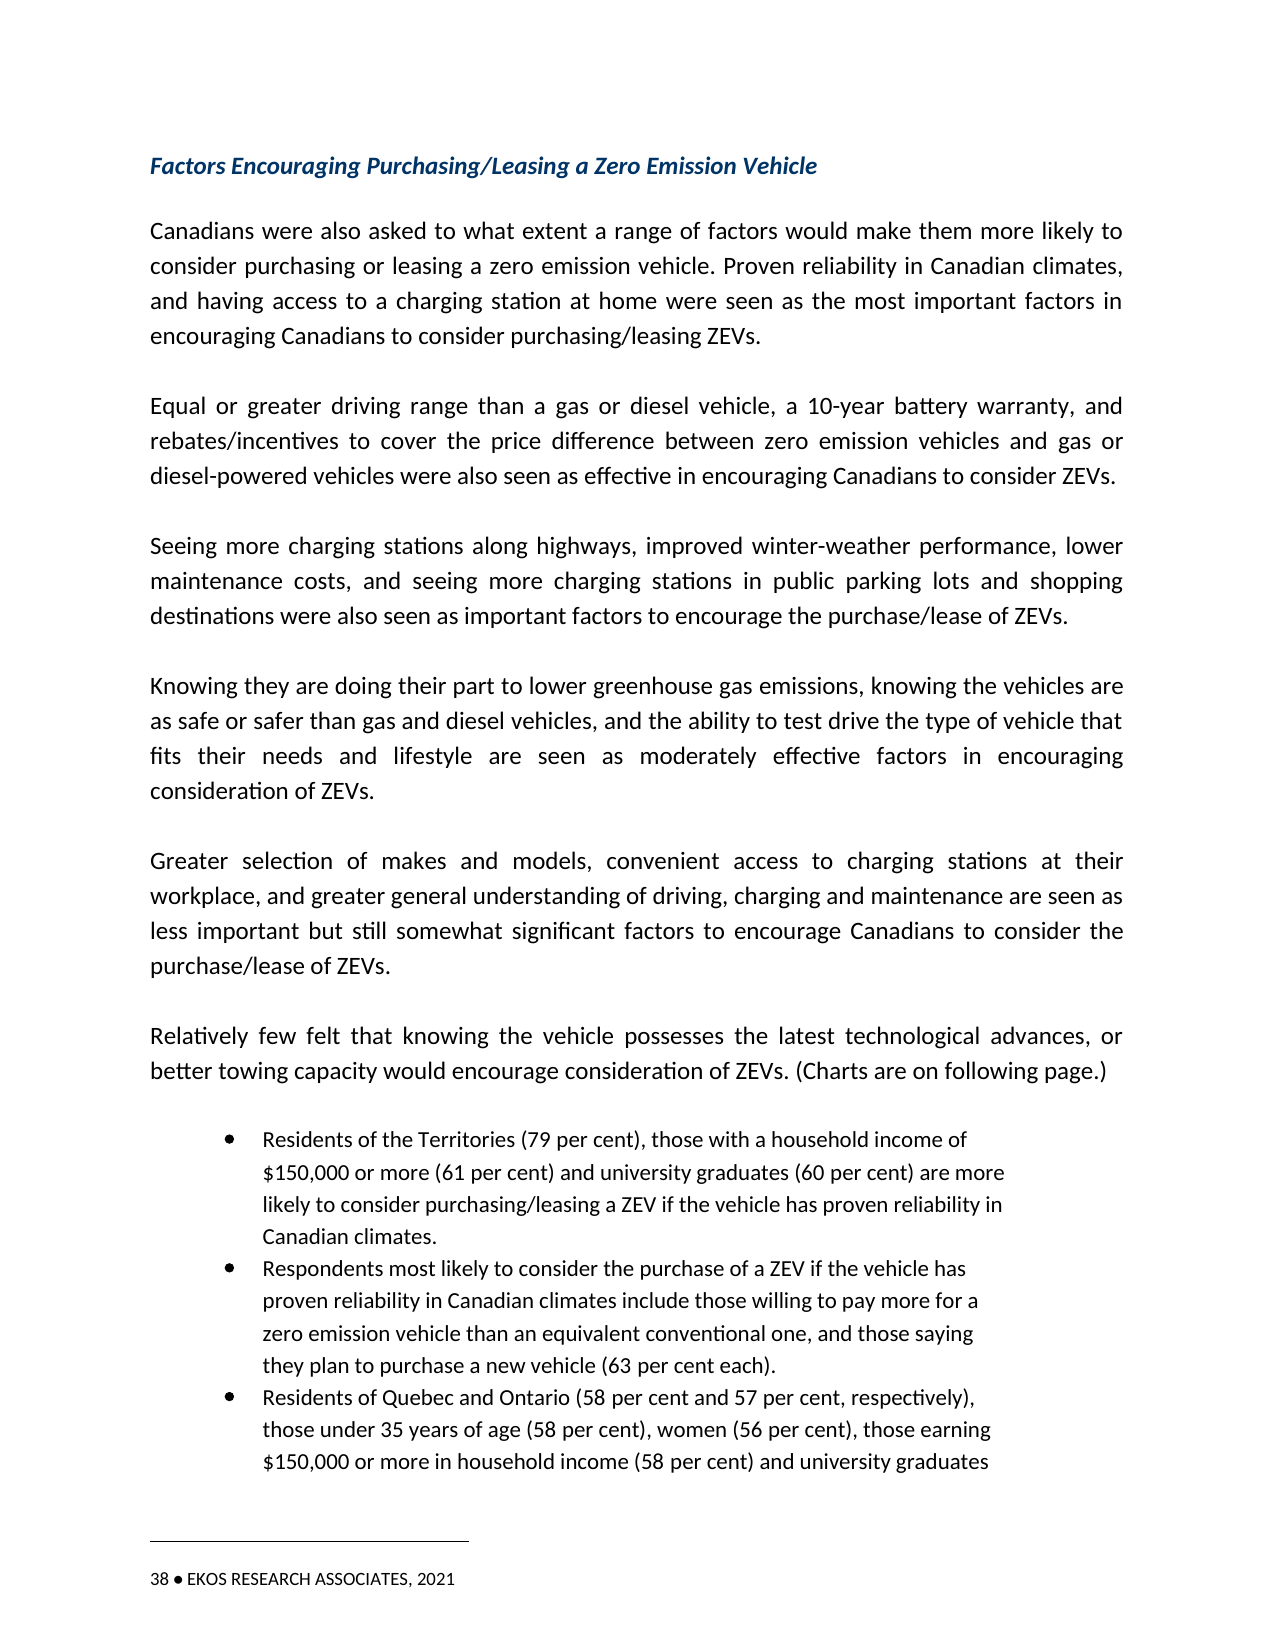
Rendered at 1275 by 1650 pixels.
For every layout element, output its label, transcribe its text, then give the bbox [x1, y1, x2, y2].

text Greater selection of makes and models, convenient access to charging stations at their workplace, and greater general understanding of driving, charging and maintenance are seen as less important but still somewhat significant factors to encourage Canadians to consider the purchase/lease of ZEVs. [150, 846, 1125, 981]
text Equal or greater driving range than a gas or diesel vehicle, a 10-year battery warranty, and rebates/incentives to cover the price difference between zero emission vehicles and gas or diesel-powered vehicles were also seen as effective in encouraging Canadians to consider ZEVs. [150, 391, 1125, 491]
text Canadians were also asked to what extent a range of factors would make them more likely to consider purchasing or leasing a zero emission vehicle. Proven reliability in Canadian climates, and having access to a charging station at home were seen as the most important factors in encouraging Canadians to consider purchasing/leasing ZEVs. [150, 216, 1125, 351]
text Respondents most likely to consider the purchase of a ZEV if the vehicle has proven reliability in Canadian climates include those willing to pay more for a zero emission vehicle than an equivalent conventional one, and those saying they plan to purchase a new vehicle (63 per cent each). [225, 1254, 1012, 1379]
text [225, 1383, 1012, 1475]
text Residents of the Territories (79 per cent), those with a household income of $150,000 or more (61 per cent) and university graduates (60 per cent) are more likely to consider purchasing/leasing a ZEV if the vehicle has proven reliability in Canadian climates. [225, 1126, 1012, 1250]
text Seeing more charging stations along highways, improved winter-weather performance, lower maintenance costs, and seeing more charging stations in public parking lots and shopping destinations were also seen as important factors to encourage the purchase/lease of ZEVs. [150, 531, 1125, 631]
text Relatively few felt that knowing the vehicle possesses the latest technological advances, or better towing capacity would encourage consideration of ZEVs. (Charts are on following page.) [150, 1021, 1125, 1086]
text Knowing they are doing their part to lower greenhouse gas emissions, knowing the vehicles are as safe or safer than gas and diesel vehicles, and the ability to test drive the type of vehicle that fits their needs and lifestyle are seen as moderately effective factors in encouraging consideration of ZEVs. [150, 671, 1125, 806]
subtitle Factors Encouraging Purchasing/Leasing a Zero Emission Vehicle [150, 150, 1012, 181]
